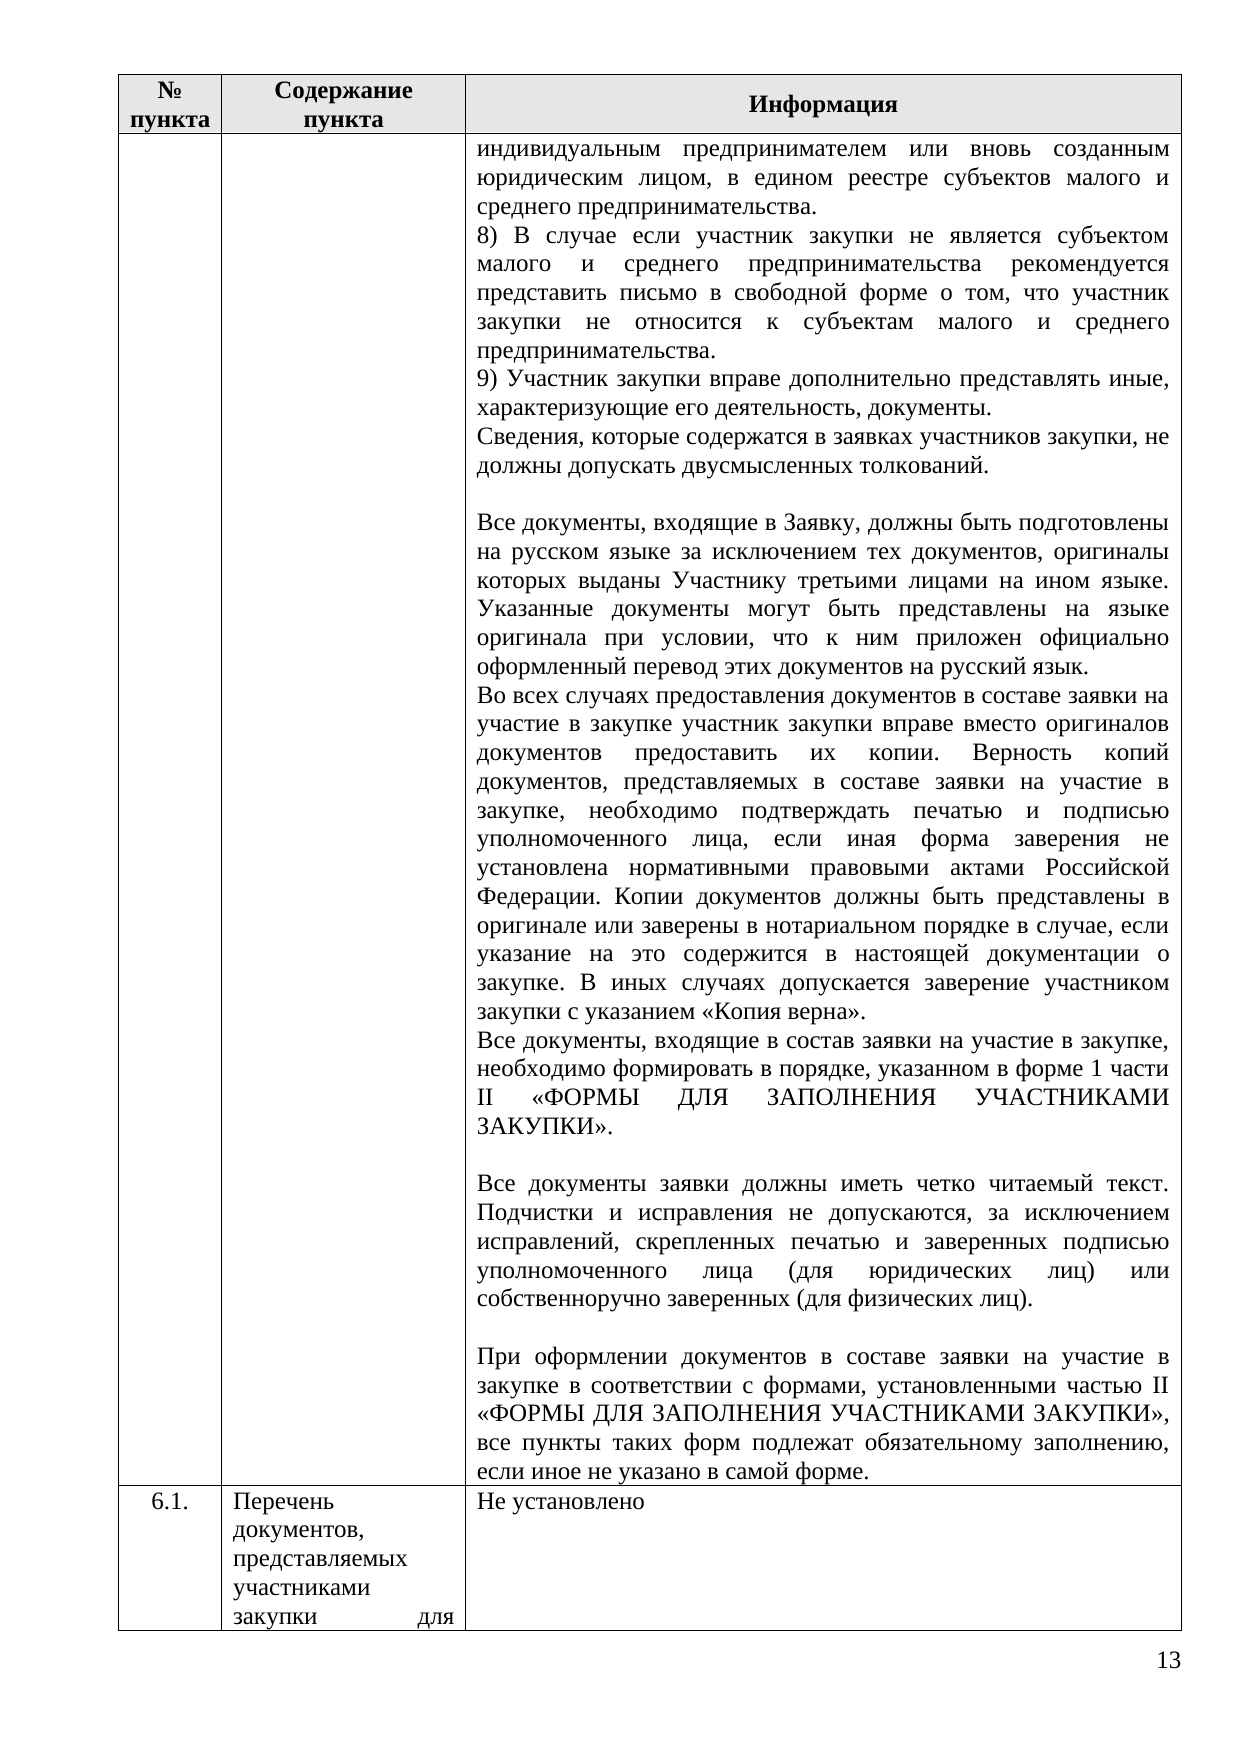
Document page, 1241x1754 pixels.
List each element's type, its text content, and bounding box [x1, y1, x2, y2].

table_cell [222, 134, 465, 1485]
table_cell 6.1. [119, 1486, 221, 1629]
table_cell Не установлено [466, 1486, 1181, 1629]
table_header Содержание пункта [222, 75, 465, 132]
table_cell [222, 1486, 465, 1629]
table_header № пункта [119, 75, 221, 132]
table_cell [466, 134, 1181, 1485]
table_cell [119, 134, 221, 1485]
table_header Информация [466, 75, 1181, 132]
